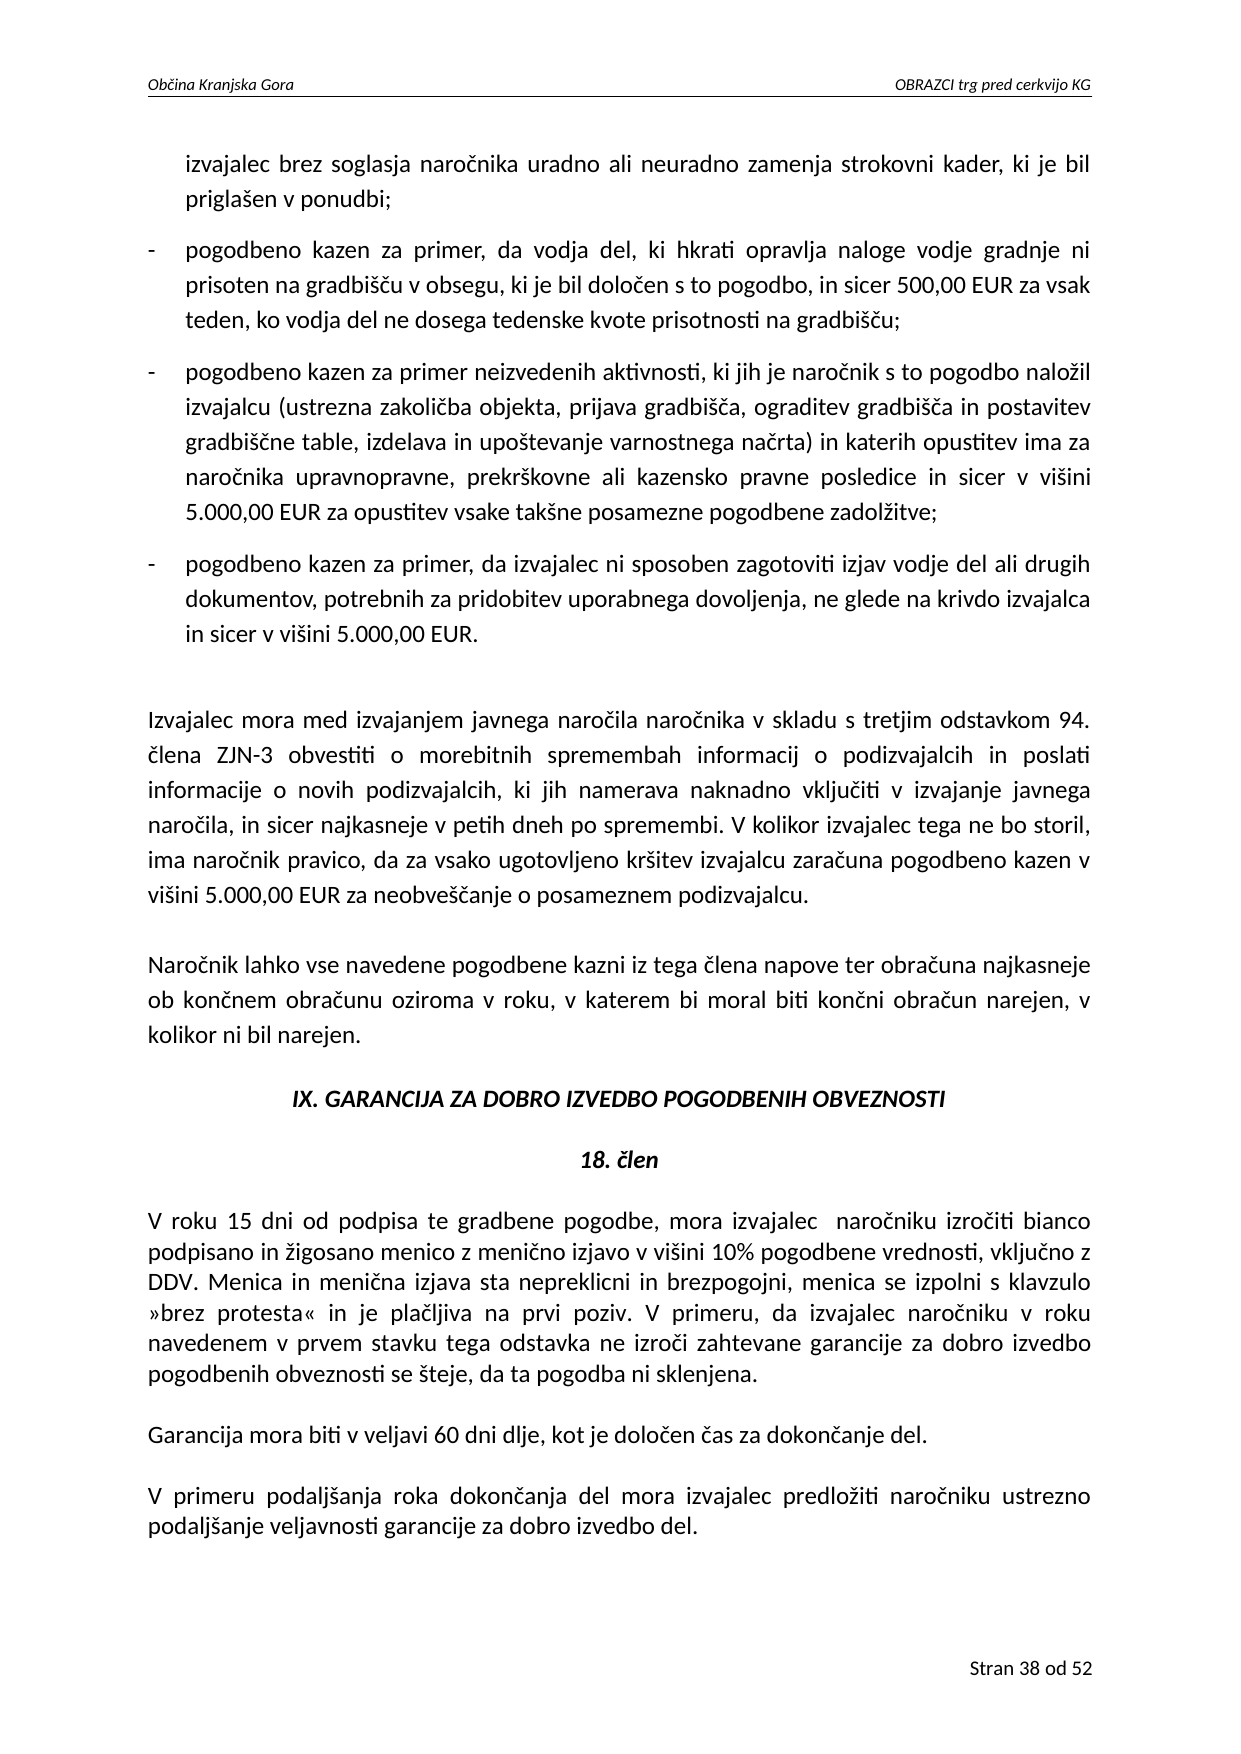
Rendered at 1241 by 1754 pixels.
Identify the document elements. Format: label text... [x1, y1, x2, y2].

text V roku 15 dni od podpisa te gradbene pogodbe, mora izvajalec naročniku izročiti bianco podpisano in žigosano menico z menično izjavo v višini 10% pogodbene vrednosti, vključno z DDV. Menica in menična izjava sta nepreklicni in brezpogojni, menica se izpolni s klavzulo »brez protesta« in je plačljiva na prvi poziv. V primeru, da izvajalec naročniku v roku navedenem v prvem stavku tega odstavka ne izroči zahtevane garancije za dobro izvedbo pogodbenih obveznosti se šteje, da ta pogodba ni sklenjena. [148, 1205, 1092, 1388]
list pogodbeno kazen za primer, da vodja del, ki hkrati opravlja naloge vodje gradnje ni prisoten na gradbišču v obsegu, ki je bil določen s to pogodbo, in sicer 500,00 EUR za vsak teden, ko vodja del ne dosega tedenske kvote prisotnosti na gradbišču; [148, 234, 1092, 335]
text Naročnik lahko vse navedene pogodbene kazni iz tega člena napove ter obračuna najkasneje ob končnem obračunu oziroma v roku, v katerem bi moral biti končni obračun narejen, v kolikor ni bil narejen. [148, 949, 1092, 1050]
list pogodbeno kazen za primer, da izvajalec ni sposoben zagotoviti izjav vodje del ali drugih dokumentov, potrebnih za pridobitev uporabnega dovoljenja, ne glede na krivdo izvajalca in sicer v višini 5.000,00 EUR. [148, 548, 1092, 648]
text Garancija mora biti v veljavi 60 dni dlje, kot je določen čas za dokončanje del. [148, 1419, 1092, 1449]
text 18. člen [148, 1144, 1092, 1175]
text V primeru podaljšanja roka dokončanja del mora izvajalec predložiti naročniku ustrezno podaljšanje veljavnosti garancije za dobro izvedbo del. [148, 1480, 1092, 1541]
text IX. GARANCIJA ZA DOBRO IZVEDBO POGODBENIH OBVEZNOSTI [148, 1083, 1092, 1114]
text Izvajalec mora med izvajanjem javnega naročila naročnika v skladu s tretjim odstavkom 94. člena ZJN-3 obvestiti o morebitnih spremembah informacij o podizvajalcih in poslati informacije o novih podizvajalcih, ki jih namerava naknadno vključiti v izvajanje javnega naročila, in sicer najkasneje v petih dneh po spremembi. V kolikor izvajalec tega ne bo storil, ima naročnik pravico, da za vsako ugotovljeno kršitev izvajalcu zaračuna pogodbeno kazen v višini 5.000,00 EUR za neobveščanje o posameznem podizvajalcu. [148, 704, 1092, 910]
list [148, 148, 1092, 213]
list pogodbeno kazen za primer neizvedenih aktivnosti, ki jih je naročnik s to pogodbo naložil izvajalcu (ustrezna zakoličba objekta, prijava gradbišča, ograditev gradbišča in postavitev gradbiščne table, izdelava in upoštevanje varnostnega načrta) in katerih opustitev ima za naročnika upravnopravne, prekrškovne ali kazensko pravne posledice in sicer v višini 5.000,00 EUR za opustitev vsake takšne posamezne pogodbene zadolžitve; [148, 356, 1092, 527]
